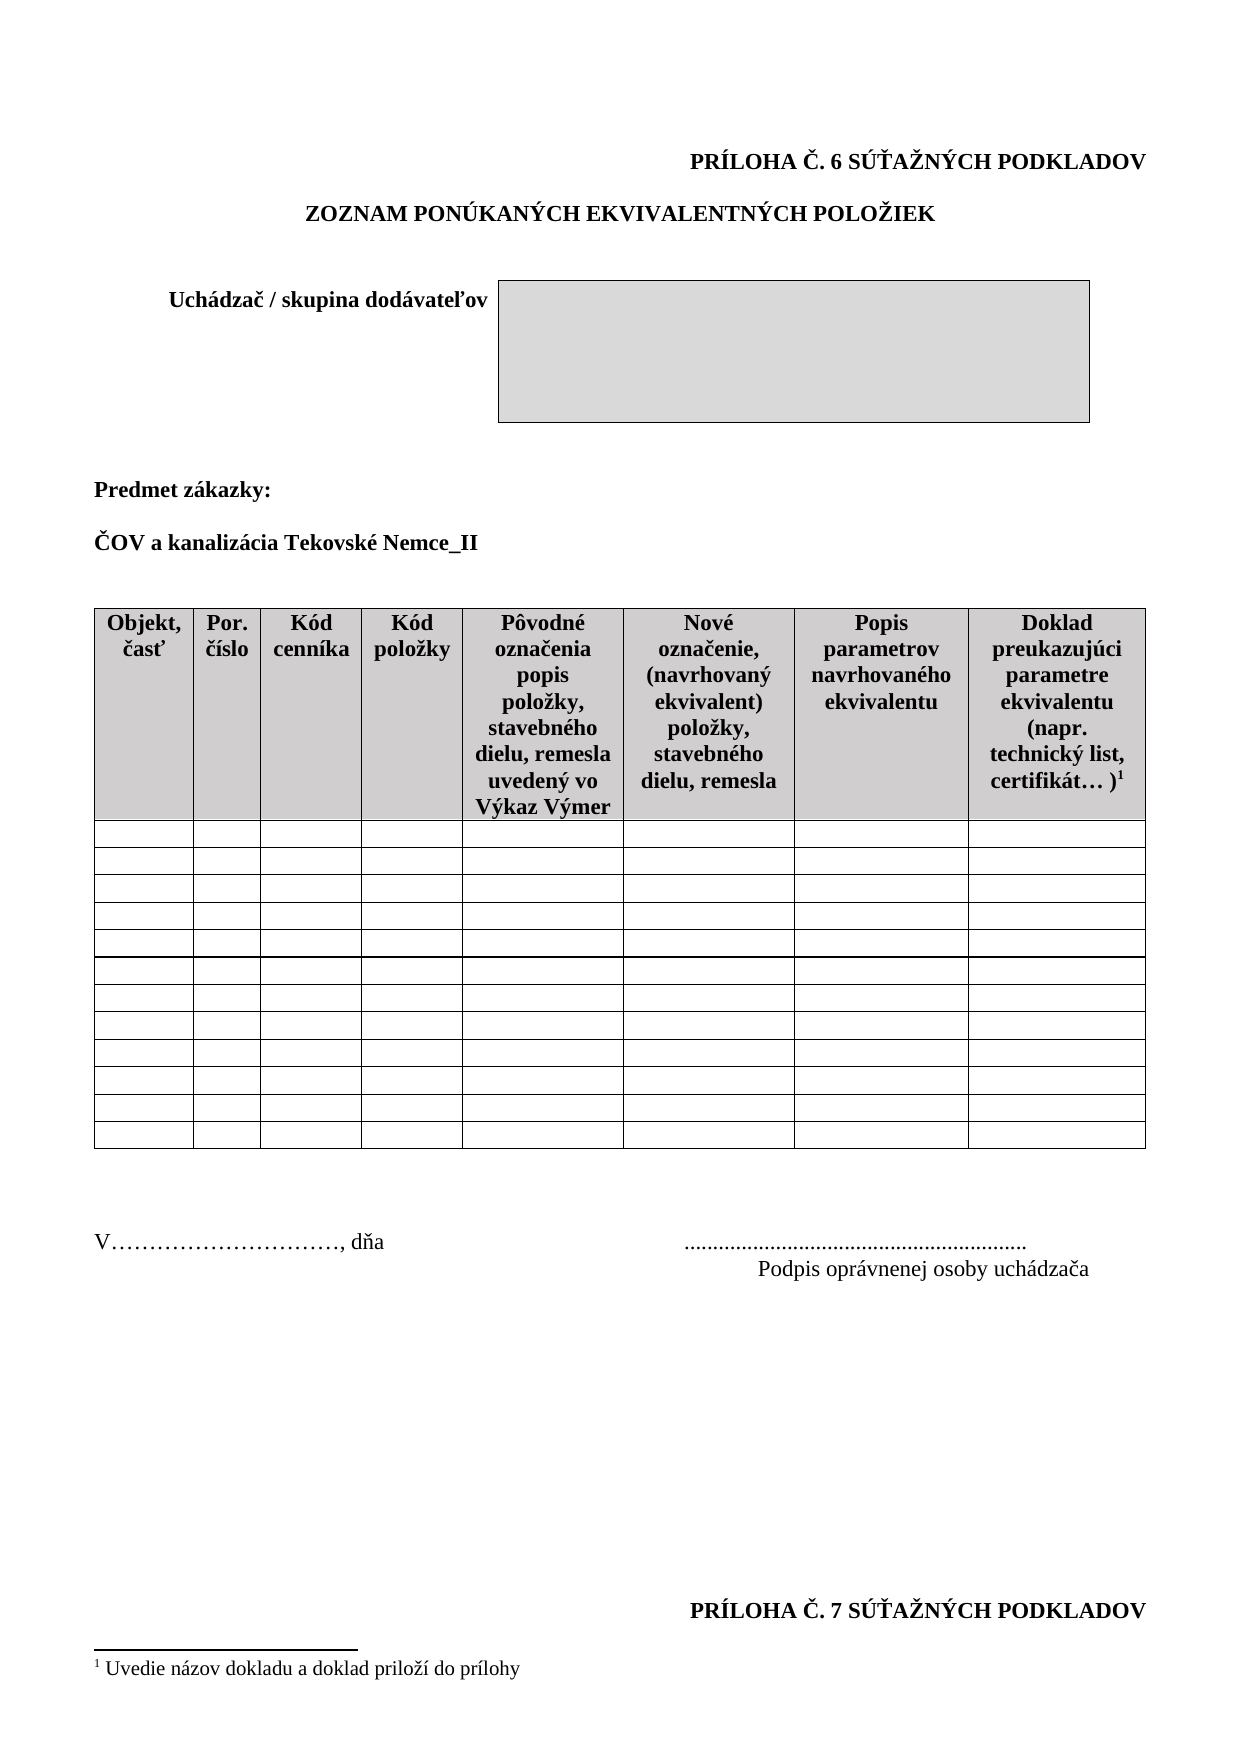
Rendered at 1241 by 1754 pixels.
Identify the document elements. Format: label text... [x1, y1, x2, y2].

table_cell [261, 903, 361, 929]
table_cell [362, 903, 462, 929]
table_cell [624, 930, 794, 956]
table_cell [463, 1122, 623, 1148]
table_cell [194, 848, 260, 874]
table_cell [194, 875, 260, 902]
table_header Nové označenie, (navrhovaný ekvivalent) položky, stavebného dielu, remesla [624, 609, 794, 819]
table_header Kód cenníka [261, 609, 361, 819]
table_header Uchádzač / skupina dodávateľov [105, 280, 498, 422]
text Príloha č. 6 súťažných podkladov [94, 148, 1146, 174]
table_cell [261, 1040, 361, 1066]
table_cell [463, 903, 623, 929]
table_cell [261, 848, 361, 874]
table_cell [969, 848, 1145, 874]
table_cell [969, 930, 1145, 956]
table_cell [795, 1012, 968, 1039]
table_cell [95, 1067, 193, 1093]
table_cell [624, 958, 794, 984]
table_cell [969, 1122, 1145, 1148]
table_cell [95, 903, 193, 929]
table_cell [194, 985, 260, 1011]
table_cell [261, 1122, 361, 1148]
table_cell [463, 958, 623, 984]
table_cell [624, 1067, 794, 1093]
table_cell [194, 1095, 260, 1121]
table_header Pôvodné označenia popis položky, stavebného dielu, remesla uvedený vo Výkaz Výmer [463, 609, 623, 819]
table_cell [795, 848, 968, 874]
table_cell [261, 821, 361, 847]
table_cell [362, 985, 462, 1011]
table_cell [463, 848, 623, 874]
table_cell [362, 875, 462, 902]
table_cell [624, 1122, 794, 1148]
text V…………………………, dňa ............................................................ [94, 1228, 1146, 1255]
table_header [499, 281, 1089, 422]
table_header Popis parametrov navrhovaného ekvivalentu [795, 609, 968, 819]
text Predmet zákazky: [94, 476, 1146, 502]
table_cell [969, 958, 1145, 984]
table_cell [624, 1012, 794, 1039]
table_cell [795, 1122, 968, 1148]
table_cell [969, 903, 1145, 929]
table_cell [969, 875, 1145, 902]
table_cell [194, 821, 260, 847]
table_cell [261, 958, 361, 984]
table_cell [624, 903, 794, 929]
table_cell [261, 1012, 361, 1039]
table_cell [194, 1040, 260, 1066]
table_header Por. číslo [194, 609, 260, 819]
table_cell [95, 875, 193, 902]
table_cell [362, 1040, 462, 1066]
table_cell [624, 848, 794, 874]
text Podpis oprávnenej osoby uchádzača [684, 1255, 1146, 1281]
table_cell [95, 1040, 193, 1066]
table_cell [624, 1040, 794, 1066]
table_cell [362, 848, 462, 874]
table_cell [795, 821, 968, 847]
table_cell [463, 1067, 623, 1093]
table_cell [795, 958, 968, 984]
table_cell [362, 1095, 462, 1121]
table_cell [95, 848, 193, 874]
table_header Kód položky [362, 609, 462, 819]
table_cell [969, 1067, 1145, 1093]
table_cell [463, 1012, 623, 1039]
table_cell [624, 821, 794, 847]
table_cell [795, 903, 968, 929]
table_cell [194, 930, 260, 956]
table_cell [624, 875, 794, 902]
table_cell [624, 1095, 794, 1121]
table_cell [463, 985, 623, 1011]
table_cell [969, 1095, 1145, 1121]
table_cell [362, 1067, 462, 1093]
table_cell [95, 1095, 193, 1121]
table_cell [194, 1067, 260, 1093]
table_cell [194, 958, 260, 984]
table_cell [463, 875, 623, 902]
table_cell [362, 821, 462, 847]
table_cell [795, 930, 968, 956]
table_cell [261, 875, 361, 902]
table_cell [95, 958, 193, 984]
text ZOZNAM PONÚKANÝCH EKVIVALENTNÝCH POLOŽIEK [94, 200, 1146, 227]
table_cell [362, 1122, 462, 1148]
table_cell [463, 1095, 623, 1121]
table_cell [624, 985, 794, 1011]
table_cell [194, 903, 260, 929]
table_cell [362, 930, 462, 956]
table_cell [795, 1095, 968, 1121]
text Príloha č. 7 súťažných podkladov [94, 1597, 1146, 1624]
table_cell [261, 985, 361, 1011]
table_cell [95, 985, 193, 1011]
table_cell [795, 985, 968, 1011]
table_cell [261, 1095, 361, 1121]
table_cell [969, 1040, 1145, 1066]
table_cell [463, 930, 623, 956]
table_cell [795, 1040, 968, 1066]
table_cell [194, 1012, 260, 1039]
table_cell [795, 875, 968, 902]
table_cell [969, 821, 1145, 847]
table_cell [194, 1122, 260, 1148]
table_cell [261, 930, 361, 956]
table_cell [795, 1067, 968, 1093]
table_cell [95, 1122, 193, 1148]
table_header Doklad preukazujúci parametre ekvivalentu (napr. technický list, certifikát… ) [969, 609, 1145, 819]
table_cell [95, 930, 193, 956]
table_cell [463, 1040, 623, 1066]
table_cell [362, 958, 462, 984]
text ČOV a kanalizácia Tekovské Nemce_II [94, 528, 1146, 555]
table_cell [463, 821, 623, 847]
table_cell [261, 1067, 361, 1093]
table_cell [969, 985, 1145, 1011]
table_header Objekt, časť [95, 609, 193, 819]
table_cell [95, 1012, 193, 1039]
table_cell [969, 1012, 1145, 1039]
table_cell [95, 821, 193, 847]
table_cell [362, 1012, 462, 1039]
